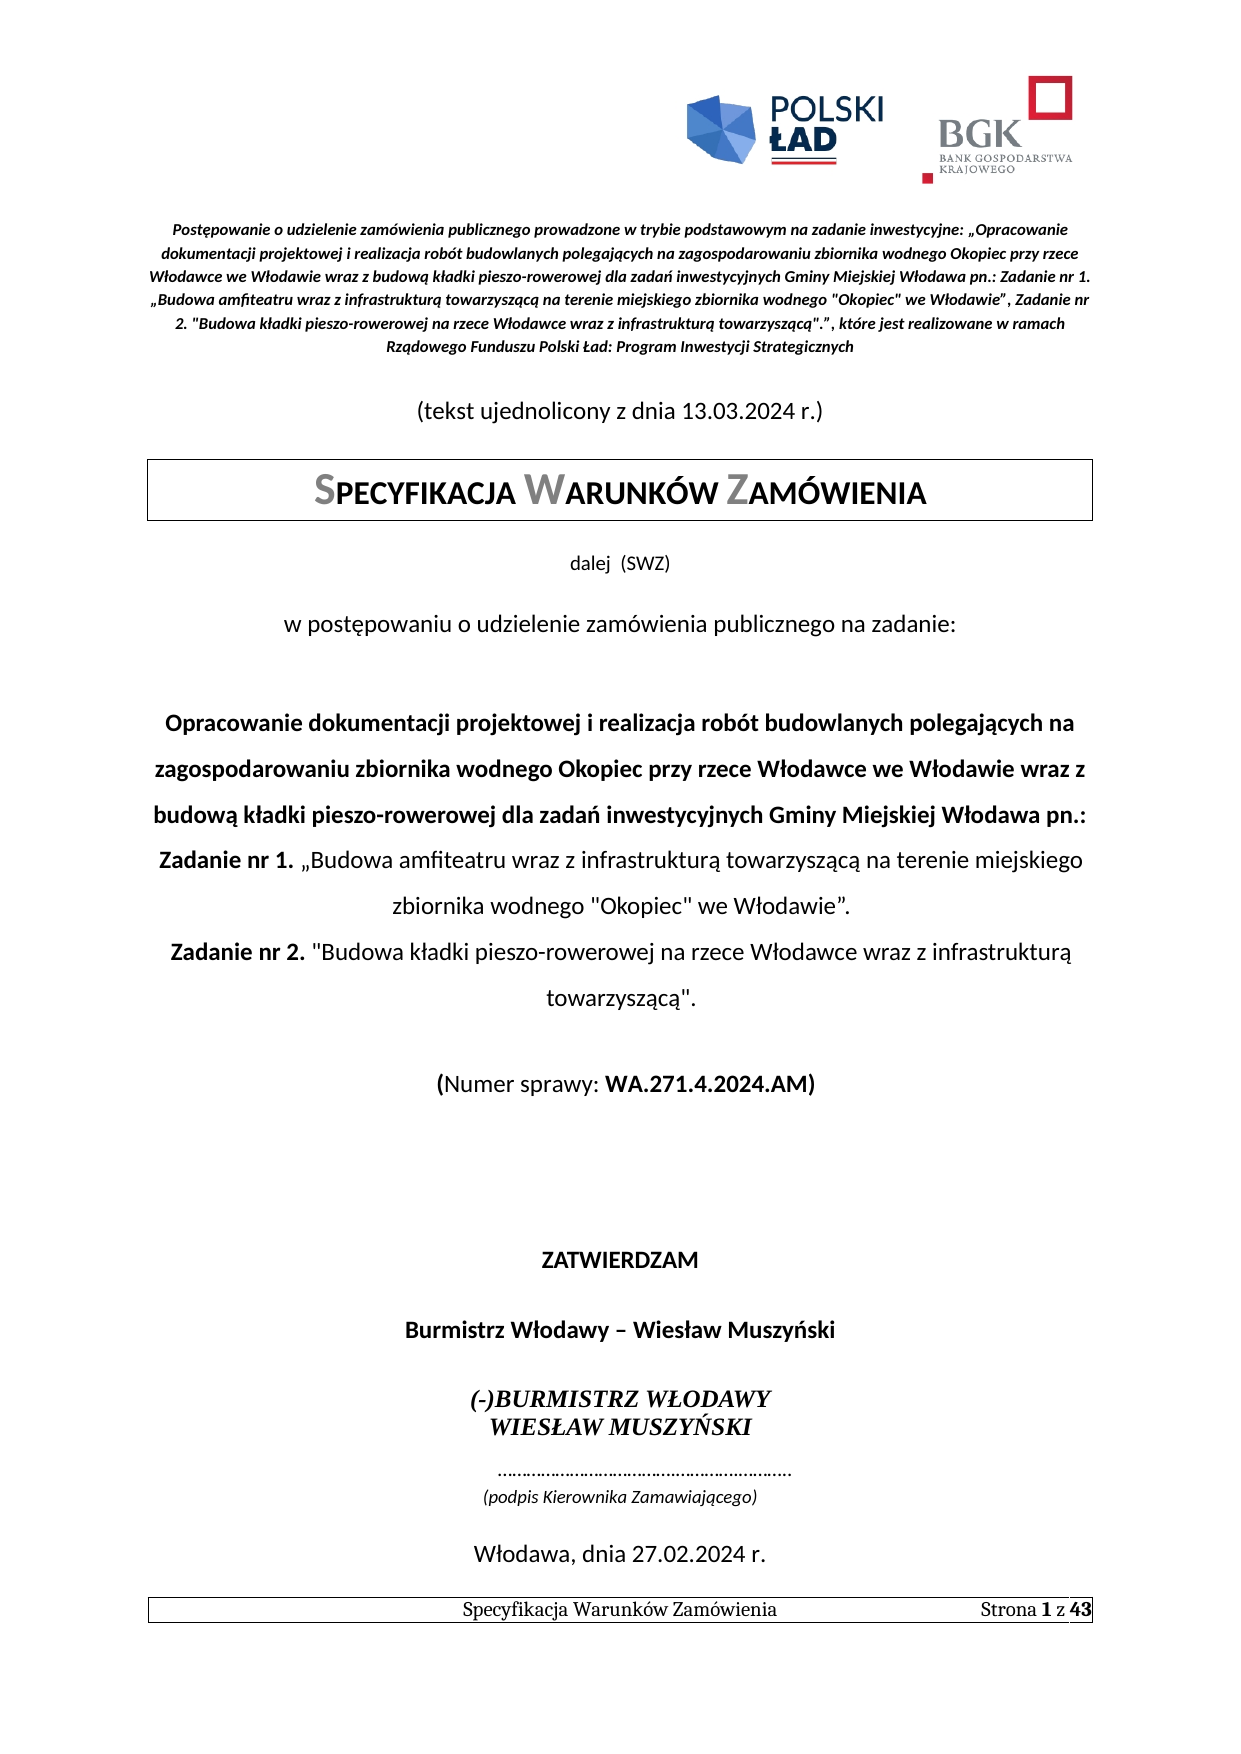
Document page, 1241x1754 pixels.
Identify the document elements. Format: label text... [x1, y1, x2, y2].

picture [675, 63, 1093, 194]
text w postępowaniu o udzielenie zamówienia publicznego na zadanie: [148, 608, 1093, 639]
text Burmistrz Włodawy – Wiesław Muszyński [148, 1314, 1093, 1344]
text ZATWIERDZAM [148, 1244, 1093, 1274]
text WIESŁAW MUSZYŃSKI [148, 1412, 1093, 1441]
text dalej (SWZ) [148, 550, 1093, 575]
text Opracowanie dokumentacji projektowej i realizacja robót budowlanych polegających na zagospodarowaniu zbiornika wodnego Okopiec przy rzece Włodawce we Włodawie wraz z budową kładki pieszo-rowerowej dla zadań inwestycyjnych Gminy Miejskiej Włodawa pn.: [148, 707, 1093, 829]
text (tekst ujednolicony z dnia 13.03.2024 r.) [148, 395, 1093, 426]
text Zadanie nr 1. „Budowa amfiteatru wraz z infrastrukturą towarzyszącą na terenie miejskiego zbiornika wodnego "Okopiec" we Włodawie”. [150, 845, 1093, 921]
text Zadanie nr 2. "Budowa kładki pieszo-rowerowej na rzece Włodawce wraz z infrastrukturą towarzyszącą". [150, 936, 1093, 1012]
text (podpis Kierownika Zamawiającego) [148, 1486, 1093, 1509]
text Włodawa, dnia 27.02.2024 r. [148, 1538, 1093, 1569]
table_header SPECYFIKACJA WARUNKÓW ZAMÓWIENIA [148, 460, 1092, 520]
text (-)BURMISTRZ WŁODAWY [148, 1384, 1093, 1412]
text ……………………………….………….……….. [148, 1456, 1093, 1481]
text (Numer sprawy: WA.271.4.2024.AM) [153, 1068, 1093, 1099]
